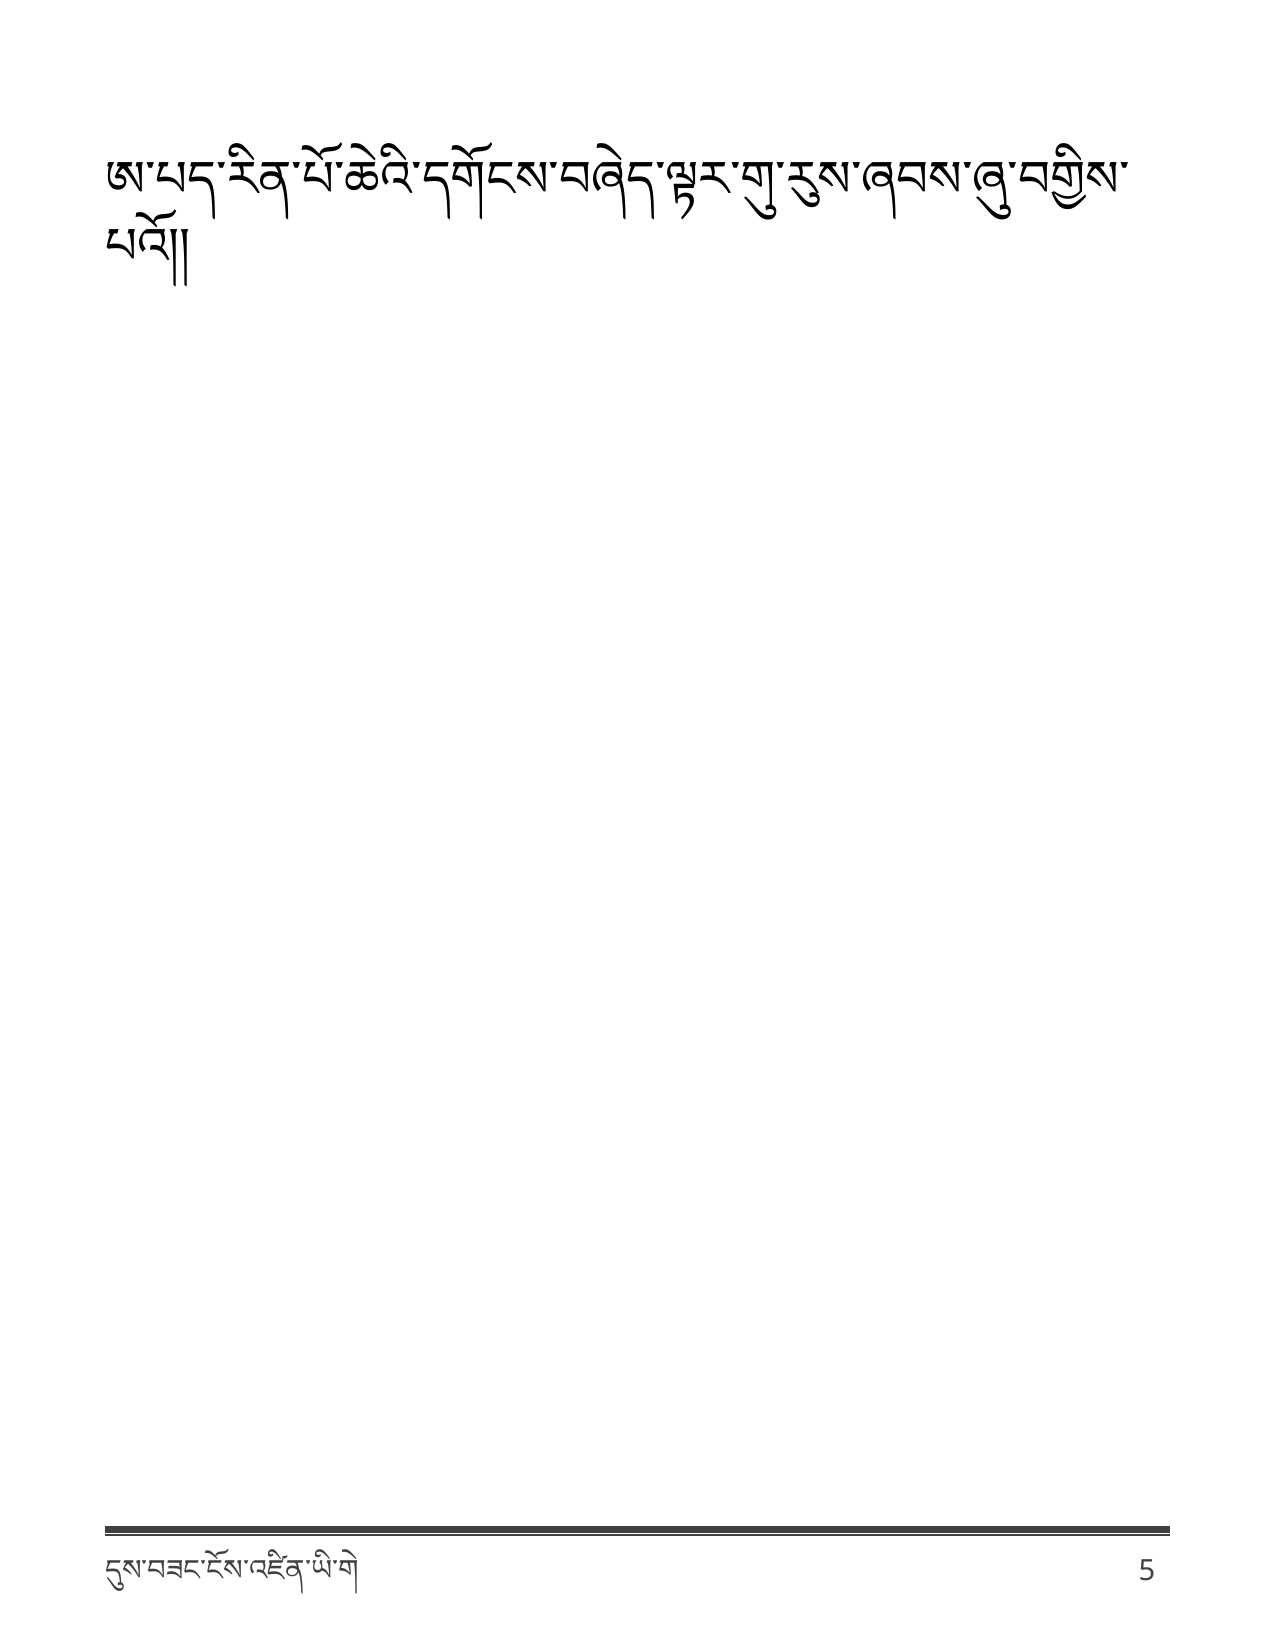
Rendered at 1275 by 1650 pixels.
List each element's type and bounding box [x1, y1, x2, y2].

text [105, 150, 1170, 275]
